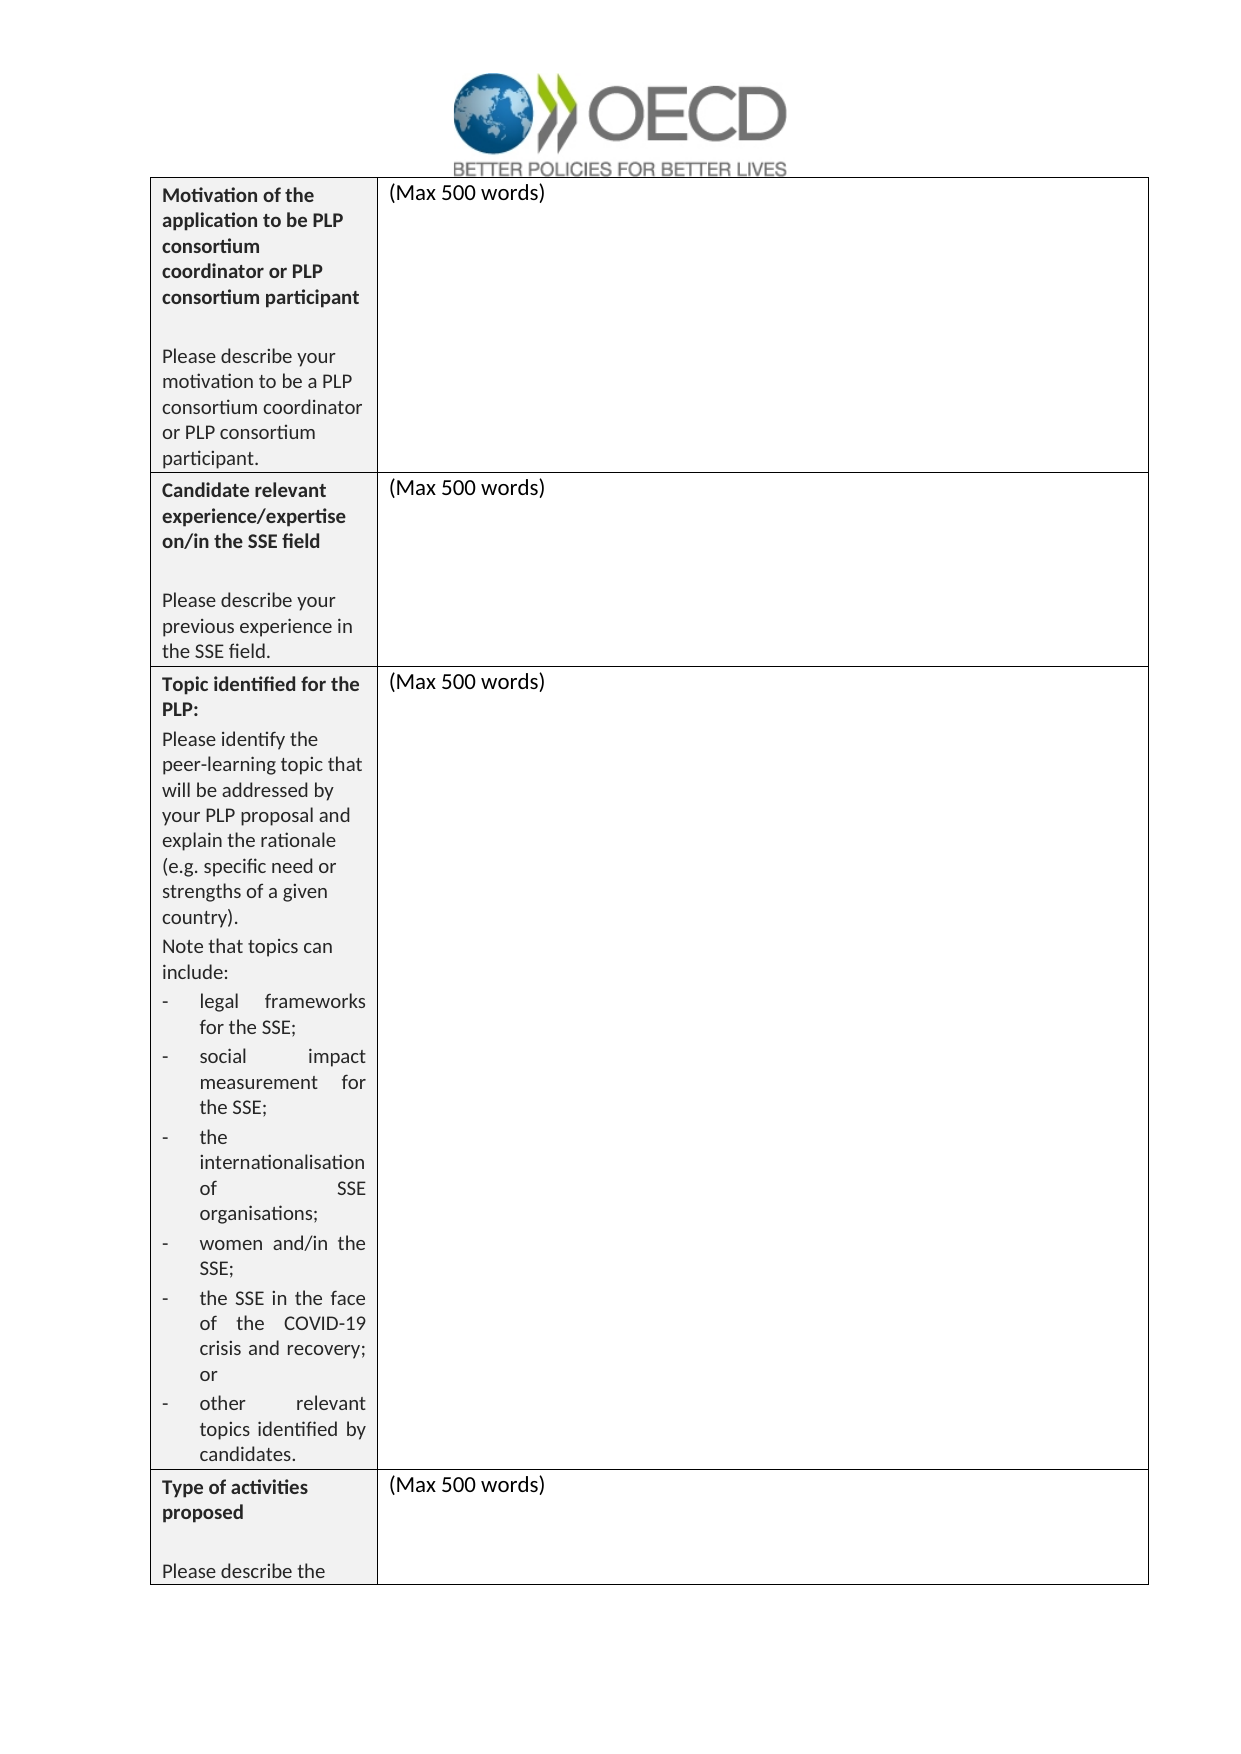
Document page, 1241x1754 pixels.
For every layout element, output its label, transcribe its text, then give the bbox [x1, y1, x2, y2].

table_cell (Max 500 words) [378, 1470, 1148, 1584]
table_cell Topic identified for the PLP: Please identify the peer-learning topic that will be addressed by your PLP proposal and explain the rationale (e.g. specific need or strengths of a given country). Note that topics can include: legal frameworks for the SSE; social impact measurement for the SSE; the internationalisation of SSE organisations; women and/in the SSE; the SSE in the face of the COVID-19 crisis and recovery; or other relevant topics identified by candidates. [151, 667, 377, 1469]
table_cell Motivation of the application to be PLP consortium coordinator or PLP consortium participant Please describe your motivation to be a PLP consortium coordinator or PLP consortium participant. [151, 178, 377, 472]
table_cell (Max 500 words) [378, 667, 1148, 1469]
table_cell Candidate relevant experience/expertise on/in the SSE field Please describe your previous experience in the SSE field. [151, 473, 377, 666]
table_cell (Max 500 words) [378, 473, 1148, 666]
table_cell (Max 500 words) [378, 178, 1148, 472]
picture [453, 73, 787, 177]
